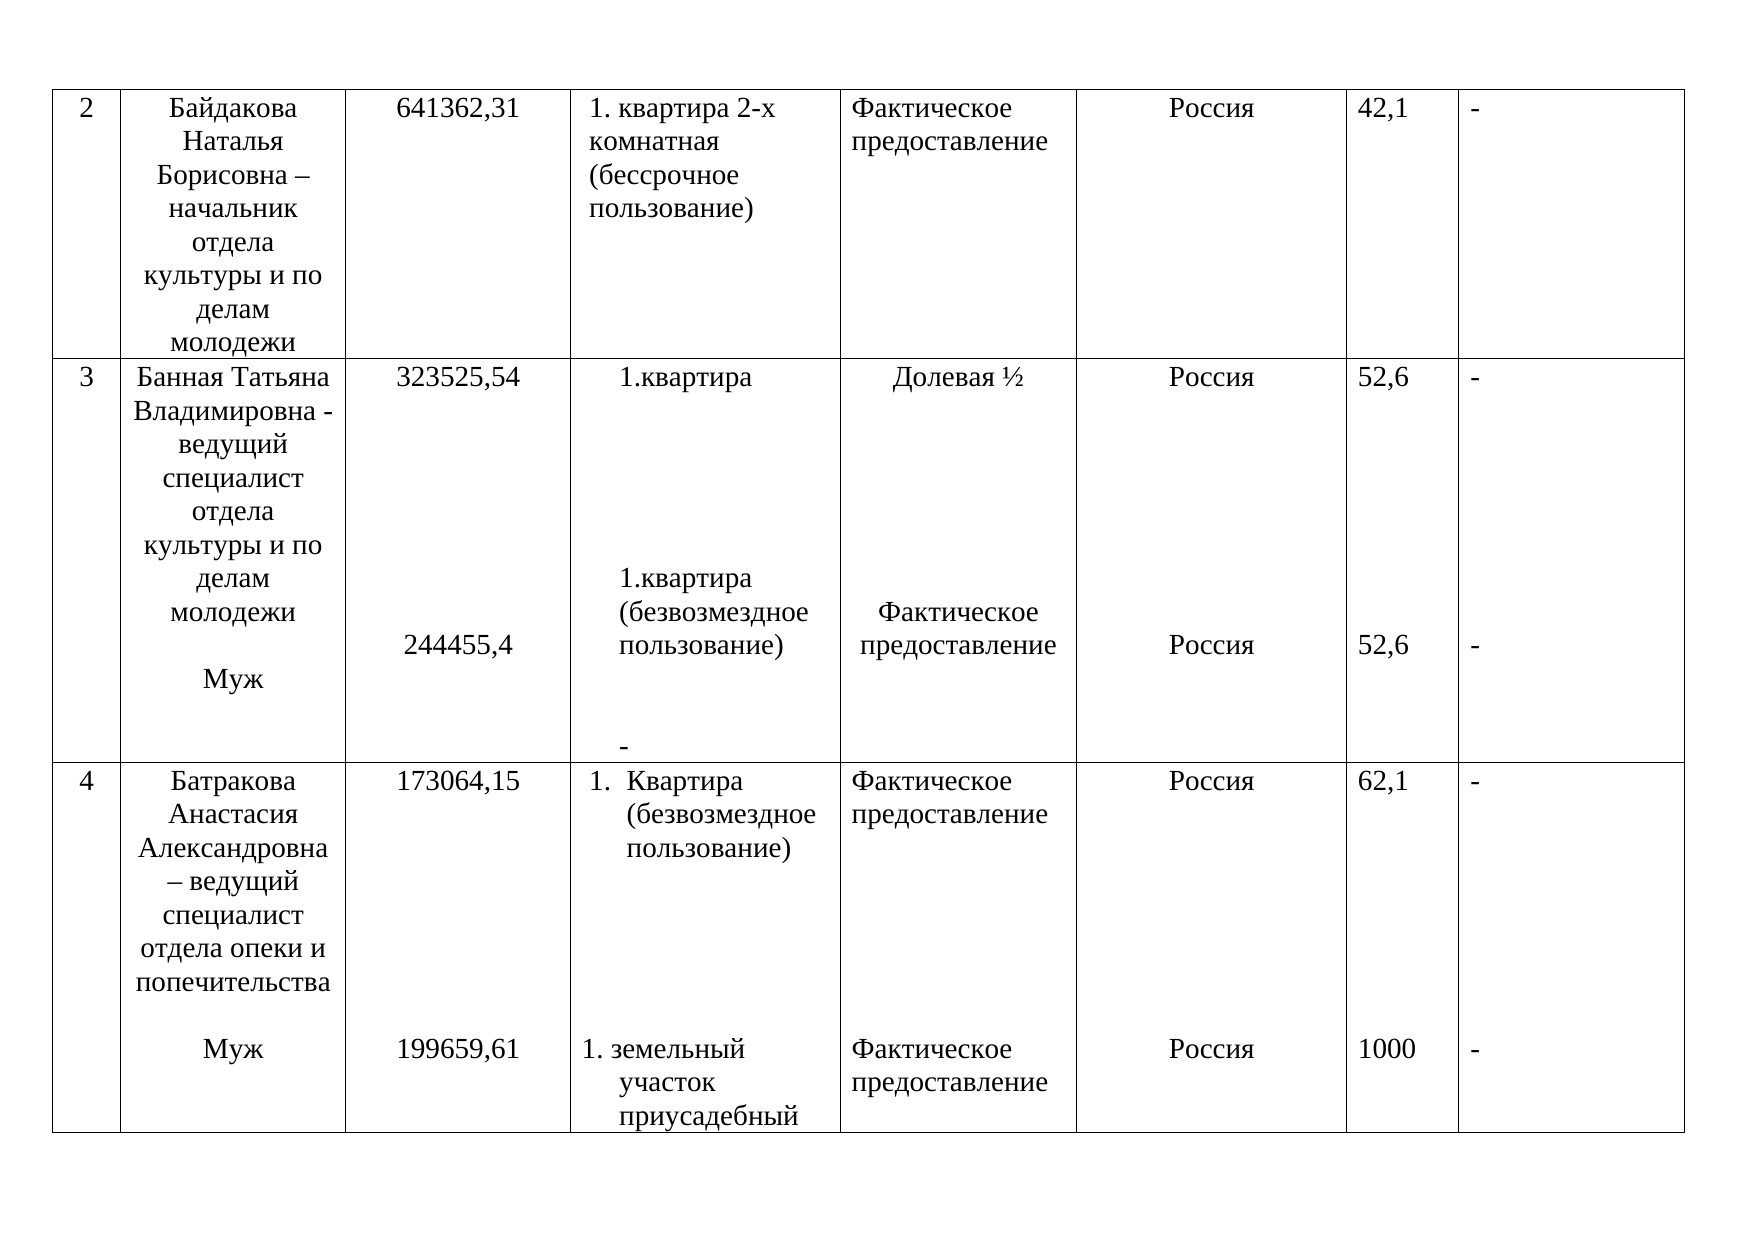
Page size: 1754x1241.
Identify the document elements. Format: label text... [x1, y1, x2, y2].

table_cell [841, 763, 1076, 1132]
table_cell Байдакова Наталья Борисовна – начальник отдела культуры и по делам молодежи [121, 90, 345, 358]
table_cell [121, 763, 345, 1132]
table_cell 1. квартира 2-х комнатная (бессрочное пользование) [571, 90, 840, 358]
table_cell Россия Россия [1077, 359, 1346, 762]
table_cell Долевая ½ Фактическое предоставление [841, 359, 1076, 762]
table_cell 2 [53, 90, 120, 358]
table_cell 62,1 1000 62,1 62,1 [1347, 763, 1458, 1132]
table_cell 4 [53, 763, 120, 1132]
table_cell - - [1459, 359, 1684, 762]
table_cell Россия [1077, 90, 1346, 358]
table_cell 3 [53, 359, 120, 762]
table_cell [1077, 763, 1346, 1132]
table_cell - - - [1459, 763, 1684, 1132]
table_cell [346, 763, 570, 1132]
table_cell - [1459, 90, 1684, 358]
table_cell 52,6 52,6 [1347, 359, 1458, 762]
table_cell 641362,31 [346, 90, 570, 358]
table_cell 323525,54 244455,4 [346, 359, 570, 762]
table_cell 1.квартира 1.квартира (безвозмездное пользование) - [571, 359, 840, 762]
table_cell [571, 763, 840, 1132]
table_cell Фактическое предоставление [841, 90, 1076, 358]
table_cell 42,1 [1347, 90, 1458, 358]
table_cell Банная Татьяна Владимировна - ведущий специалист отдела культуры и по делам молодежи Муж [121, 359, 345, 762]
